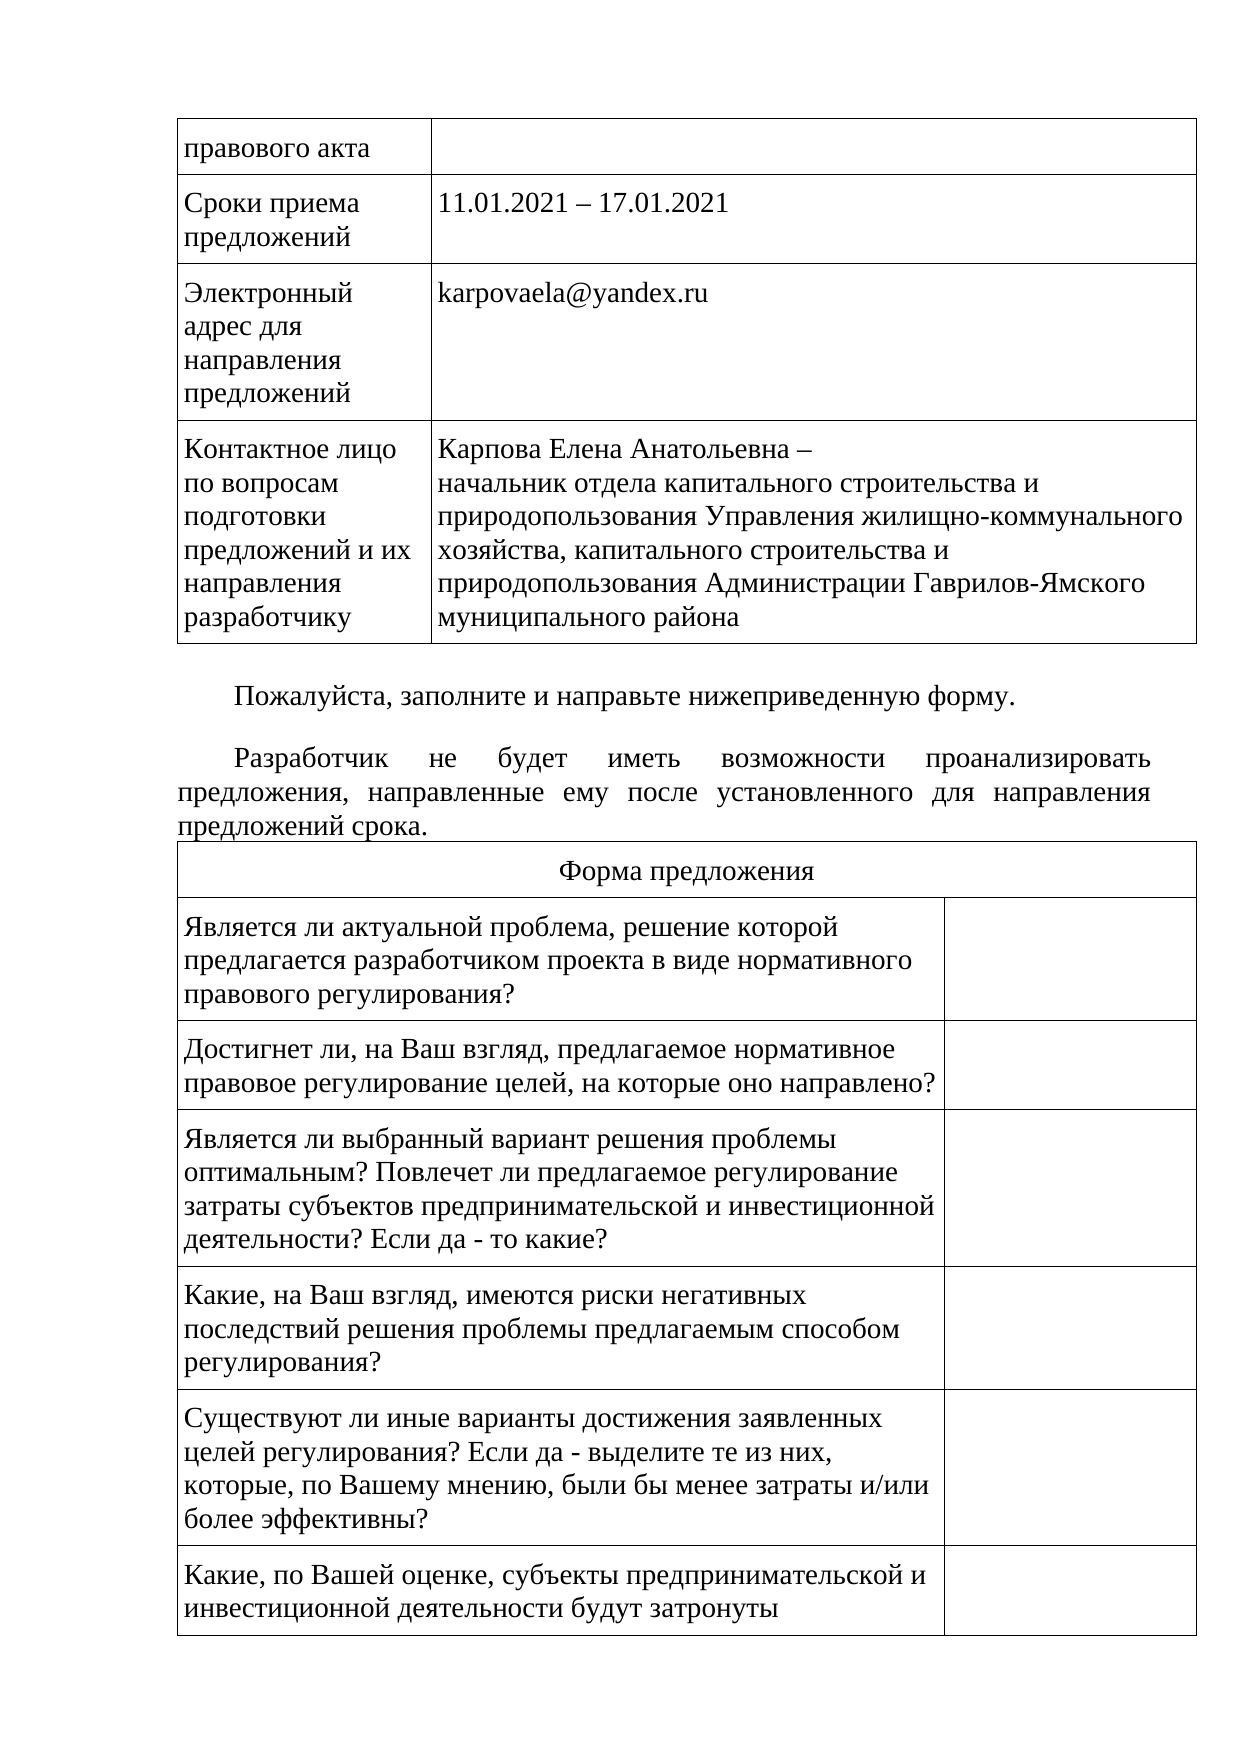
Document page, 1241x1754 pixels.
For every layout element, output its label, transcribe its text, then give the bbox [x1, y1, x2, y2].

table_cell [945, 898, 1196, 1020]
table_cell [945, 1267, 1196, 1389]
text Пожалуйста, заполните и направьте нижеприведенную форму. [177, 678, 1152, 711]
table_cell Электронный адрес для направления предложений [178, 264, 431, 420]
table_cell Является ли выбранный вариант решения проблемы оптимальным? Повлечет ли предлагаемое регулирование затраты субъектов предпринимательской и инвестиционной деятельности? Если да - то какие? [178, 1110, 944, 1266]
table_cell Достигнет ли, на Ваш взгляд, предлагаемое нормативное правовое регулирование целей, на которые оно направлено? [178, 1021, 944, 1109]
table_cell [945, 1110, 1196, 1266]
table_cell Карпова Елена Анатольевна – начальник отдела капитального строительства и природопользования Управления жилищно-коммунального хозяйства, капитального строительства и природопользования Администрации Гаврилов-Ямского муниципального района [432, 421, 1196, 643]
table_cell [945, 1021, 1196, 1109]
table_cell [432, 119, 1196, 174]
table_cell Контактное лицо по вопросам подготовки предложений и их направления разработчику [178, 421, 431, 643]
table_header Форма предложения [178, 842, 1196, 897]
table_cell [178, 1546, 944, 1634]
table_cell Какие, на Ваш взгляд, имеются риски негативных последствий решения проблемы предлагаемым способом регулирования? [178, 1267, 944, 1389]
table_cell Существуют ли иные варианты достижения заявленных целей регулирования? Если да - выделите те из них, которые, по Вашему мнению, были бы менее затраты и/или более эффективны? [178, 1390, 944, 1545]
table_cell [945, 1546, 1196, 1634]
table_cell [178, 119, 431, 174]
table_cell [945, 1390, 1196, 1545]
table_cell Сроки приема предложений [178, 175, 431, 263]
text Разработчик не будет иметь возможности проанализировать предложения, направленные ему после установленного для направления предложений срока. [177, 741, 1152, 841]
table_cell Является ли актуальной проблема, решение которой предлагается разработчиком проекта в виде нормативного правового регулирования? [178, 898, 944, 1020]
table_cell karpovaela@yandex.ru [432, 264, 1196, 420]
table_cell 11.01.2021 – 17.01.2021 [432, 175, 1196, 263]
